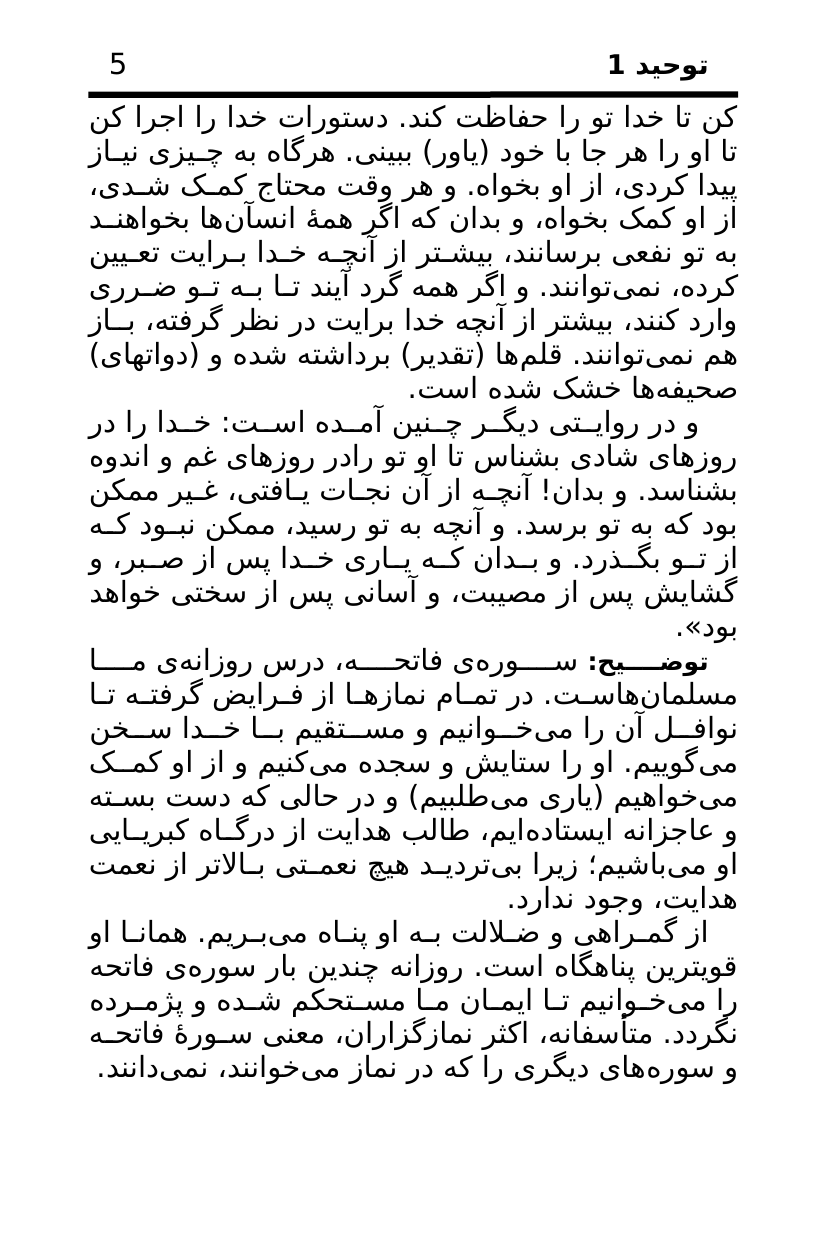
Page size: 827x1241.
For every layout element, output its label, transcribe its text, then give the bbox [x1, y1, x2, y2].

text از گمراهی و ضلالت به او پناه می‌بریم. همانا او قویترین پناهگاه است. روزانه چندین بار سوره‌ی فاتحه را می‌خوانیم تا ایمان ما مستحکم شده و پژمرده نگردد. متأسفانه، اکثر نمازگزاران، معنی سورۀ فاتحه و سوره‌های دیگری را که در نماز می‌خوانند، نمی‌دانند. [89, 915, 738, 1085]
text و در روایتی دیگر چنین آمده است: خدا را در روزهای شادی بشناس تا او تو رادر روزهای غم و اندوه بشناسد. و بدان! آنچه از آن نجات یافتی، غیر ممکن بود که به تو برسد. و آنچه به تو رسید، ممکن نبود که از تو بگذرد. و بدان که یاری خدا پس از صبر، و گشایش پس از مصیبت، و آسانی پس از سختی خواهد بود». [89, 406, 738, 643]
text توضیح: سوره‌ی فاتحه، درس روزانه‌ی ما مسلمان‌هاست. در تمام نمازها از فرایض گرفته تا نوافل آن را می‌خوانیم و مستقیم با خدا سخن می‌گوییم. او را ستایش و سجده می‌کنیم و از او کمک می‌خواهیم (یاری می‌طلبیم) و در حالی که دست بسته و عاجزانه ایستاده‌ایم، طالب هدایت از درگاه کبریایی او می‌باشیم؛ زیرا بی‌تردید هیچ نعمتی بالاتر از نعمت هدایت، وجود ندارد. [89, 643, 738, 915]
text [89, 100, 738, 406]
